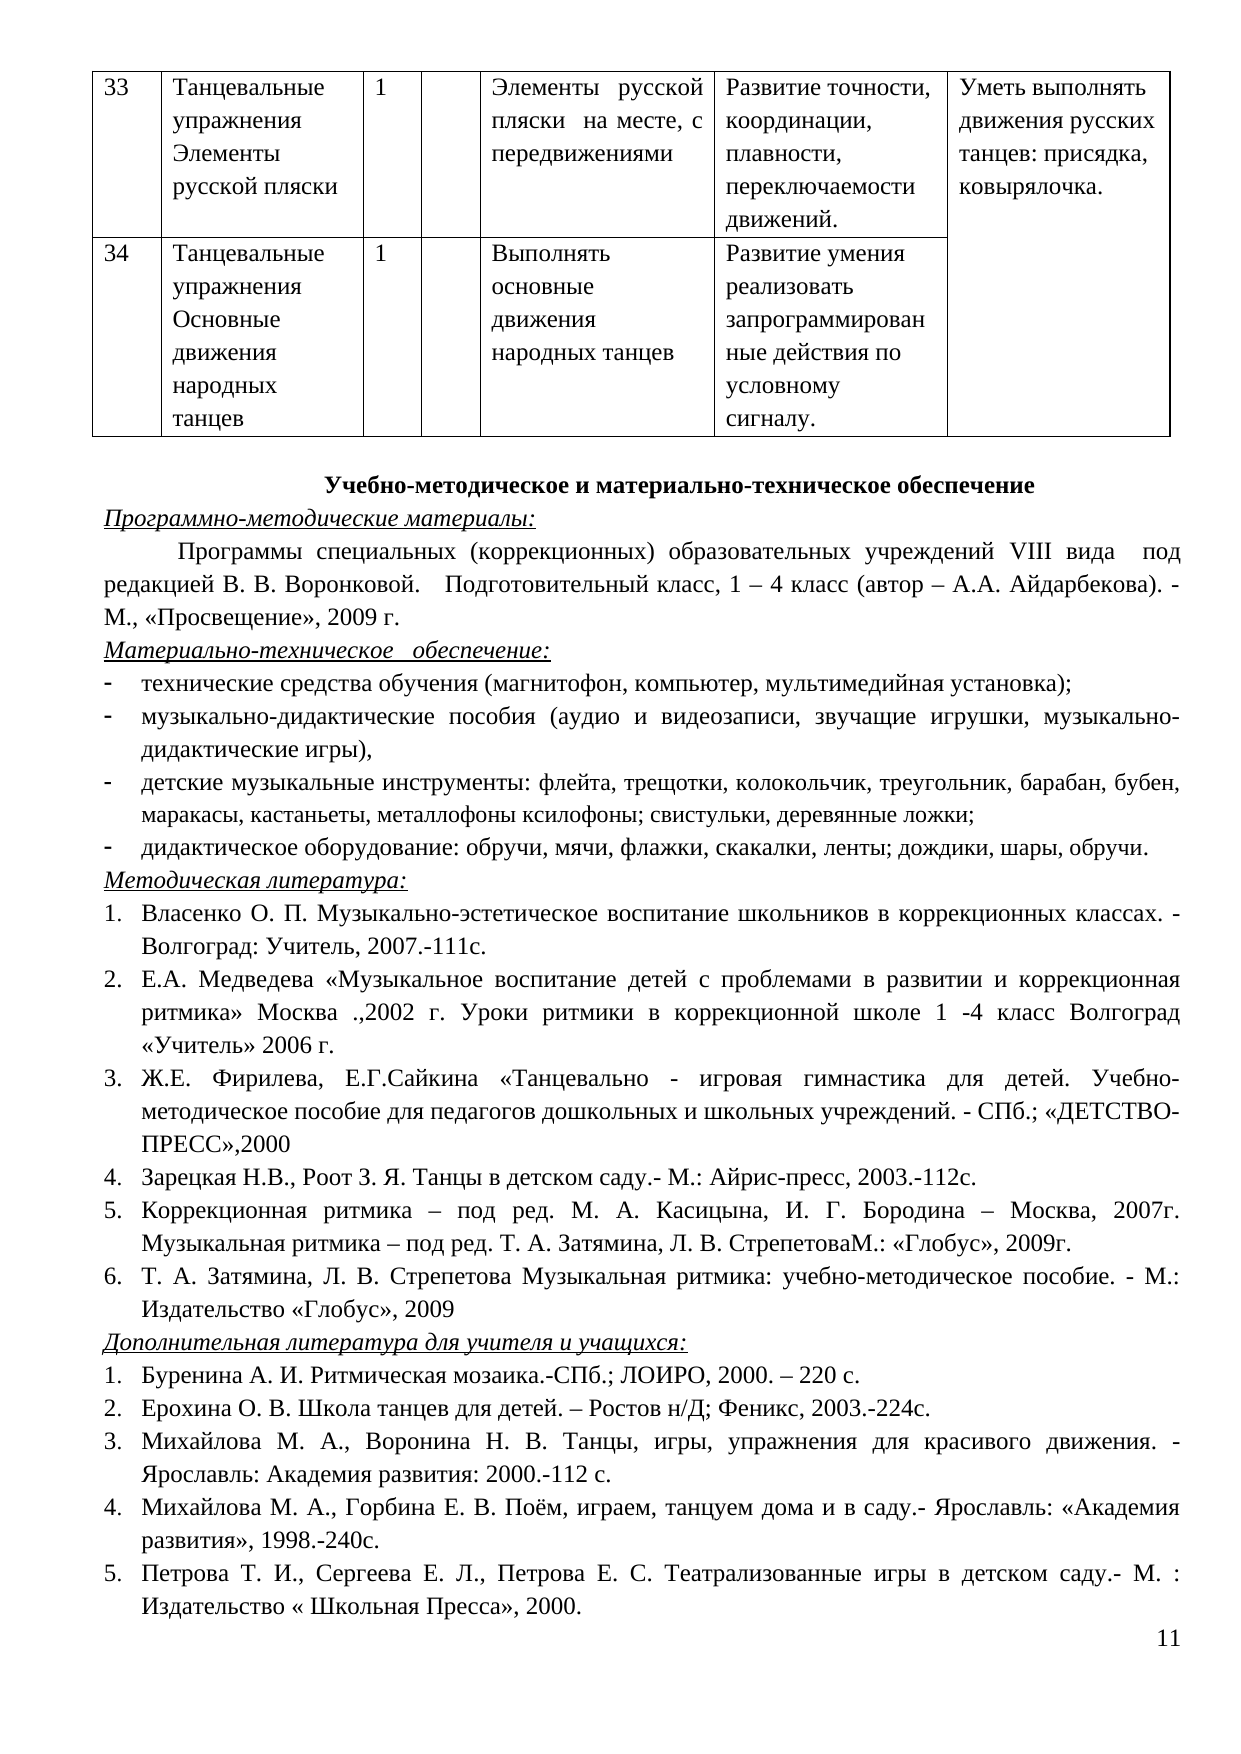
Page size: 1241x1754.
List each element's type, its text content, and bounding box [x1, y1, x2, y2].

list дидактическое оборудование: обручи, мячи, флажки, скакалки, ленты; дождики, шары, обручи. [103, 832, 1181, 860]
table_cell 34 [93, 238, 161, 436]
text Материально-техническое обеспечение: [103, 635, 1181, 664]
list Власенко О. П. Музыкально-эстетическое воспитание школьников в коррекционных классах. - Волгоград: Учитель, 2007.-111с. [103, 898, 1181, 959]
table_cell 1 [364, 72, 421, 237]
table_cell Развитие умения реализовать запрограммированные действия по условному сигналу. [715, 238, 947, 436]
list музыкально-дидактические пособия (аудио и видеозаписи, звучащие игрушки, музыкально-дидактические игры), [103, 701, 1181, 763]
table_cell 33 [93, 72, 161, 237]
text Методическая литература: [103, 865, 1181, 893]
list Михайлова М. А., Воронина Н. В. Танцы, игры, упражнения для красивого движения. - Ярославль: Академия развития: 2000.-112 с. [103, 1426, 1181, 1488]
table_cell [422, 72, 480, 237]
list Ж.Е. Фирилева, Е.Г.Сайкина «Танцевально - игровая гимнастика для детей. Учебно-методическое пособие для педагогов дошкольных и школьных учреждений. - СПб.; «ДЕТСТВО-ПРЕСС»,2000 [103, 1063, 1181, 1158]
list Е.А. Медведева «Музыкальное воспитание детей с проблемами в развитии и коррекционная ритмика» Москва .,2002 г. Уроки ритмики в коррекционной школе 1 -4 класс Волгоград «Учитель» 2006 г. [103, 964, 1181, 1058]
list Буренина А. И. Ритмическая мозаика.-СПб.; ЛОИРО, 2000. – 220 с. [103, 1360, 1181, 1389]
text Дополнительная литература для учителя и учащихся: [103, 1327, 1181, 1356]
text Программно-методические материалы: [103, 503, 1181, 532]
table_cell Выполнять основные движения народных танцев [481, 238, 714, 436]
list Т. А. Затямина, Л. В. Стрепетова Музыкальная ритмика: учебно-методическое пособие. - М.: Издательство «Глобус», 2009 [103, 1261, 1181, 1323]
list Ерохина О. В. Школа танцев для детей. – Ростов н/Д; Феникс, 2003.-224с. [103, 1393, 1181, 1422]
list Михайлова М. А., Горбина Е. В. Поём, играем, танцуем дома и в саду.- Ярославль: «Академия развития», 1998.-240с. [103, 1492, 1181, 1554]
text Программы специальных (коррекционных) образовательных учреждений VIII вида под редакцией В. В. Воронковой. Подготовительный класс, 1 – 4 класс (автор – А.А. Айдарбекова). - М., «Просвещение», 2009 г. [103, 536, 1181, 631]
list детские музыкальные инструменты: флейта, трещотки, колокольчик, треугольник, барабан, бубен, маракасы, кастаньеты, металлофоны ксилофоны; свистульки, деревянные ложки; [103, 767, 1181, 828]
list Петрова Т. И., Сергеева Е. Л., Петрова Е. С. Театрализованные игры в детском саду.- М. : Издательство « Школьная Пресса», 2000. [103, 1558, 1181, 1620]
list Зарецкая Н.В., Роот З. Я. Танцы в детском саду.- М.: Айрис-пресс, 2003.-112с. [103, 1162, 1181, 1191]
table_cell Развитие точности, координации, плавности, переключаемости движений. [715, 72, 947, 237]
table_cell [422, 238, 480, 436]
table_cell Танцевальные упражнения Элементы русской пляски [162, 72, 363, 237]
list Коррекционная ритмика – под ред. М. А. Касицына, И. Г. Бородина – Москва, 2007г. Музыкальная ритмика – под ред. Т. А. Затямина, Л. В. СтрепетоваМ.: «Глобус», 2009г. [103, 1195, 1181, 1257]
table_cell Элементы русской пляски на месте, с передвижениями [481, 72, 714, 237]
table_cell 1 [364, 238, 421, 436]
list технические средства обучения (магнитофон, компьютер, мультимедийная установка); [103, 668, 1181, 697]
text Учебно-методическое и материально-техническое обеспечение [103, 470, 1181, 499]
table_cell Уметь выполнять движения русских танцев: присядка, ковырялочка. [948, 72, 1169, 436]
table_cell Танцевальные упражнения Основные движения народных танцев [162, 238, 363, 436]
